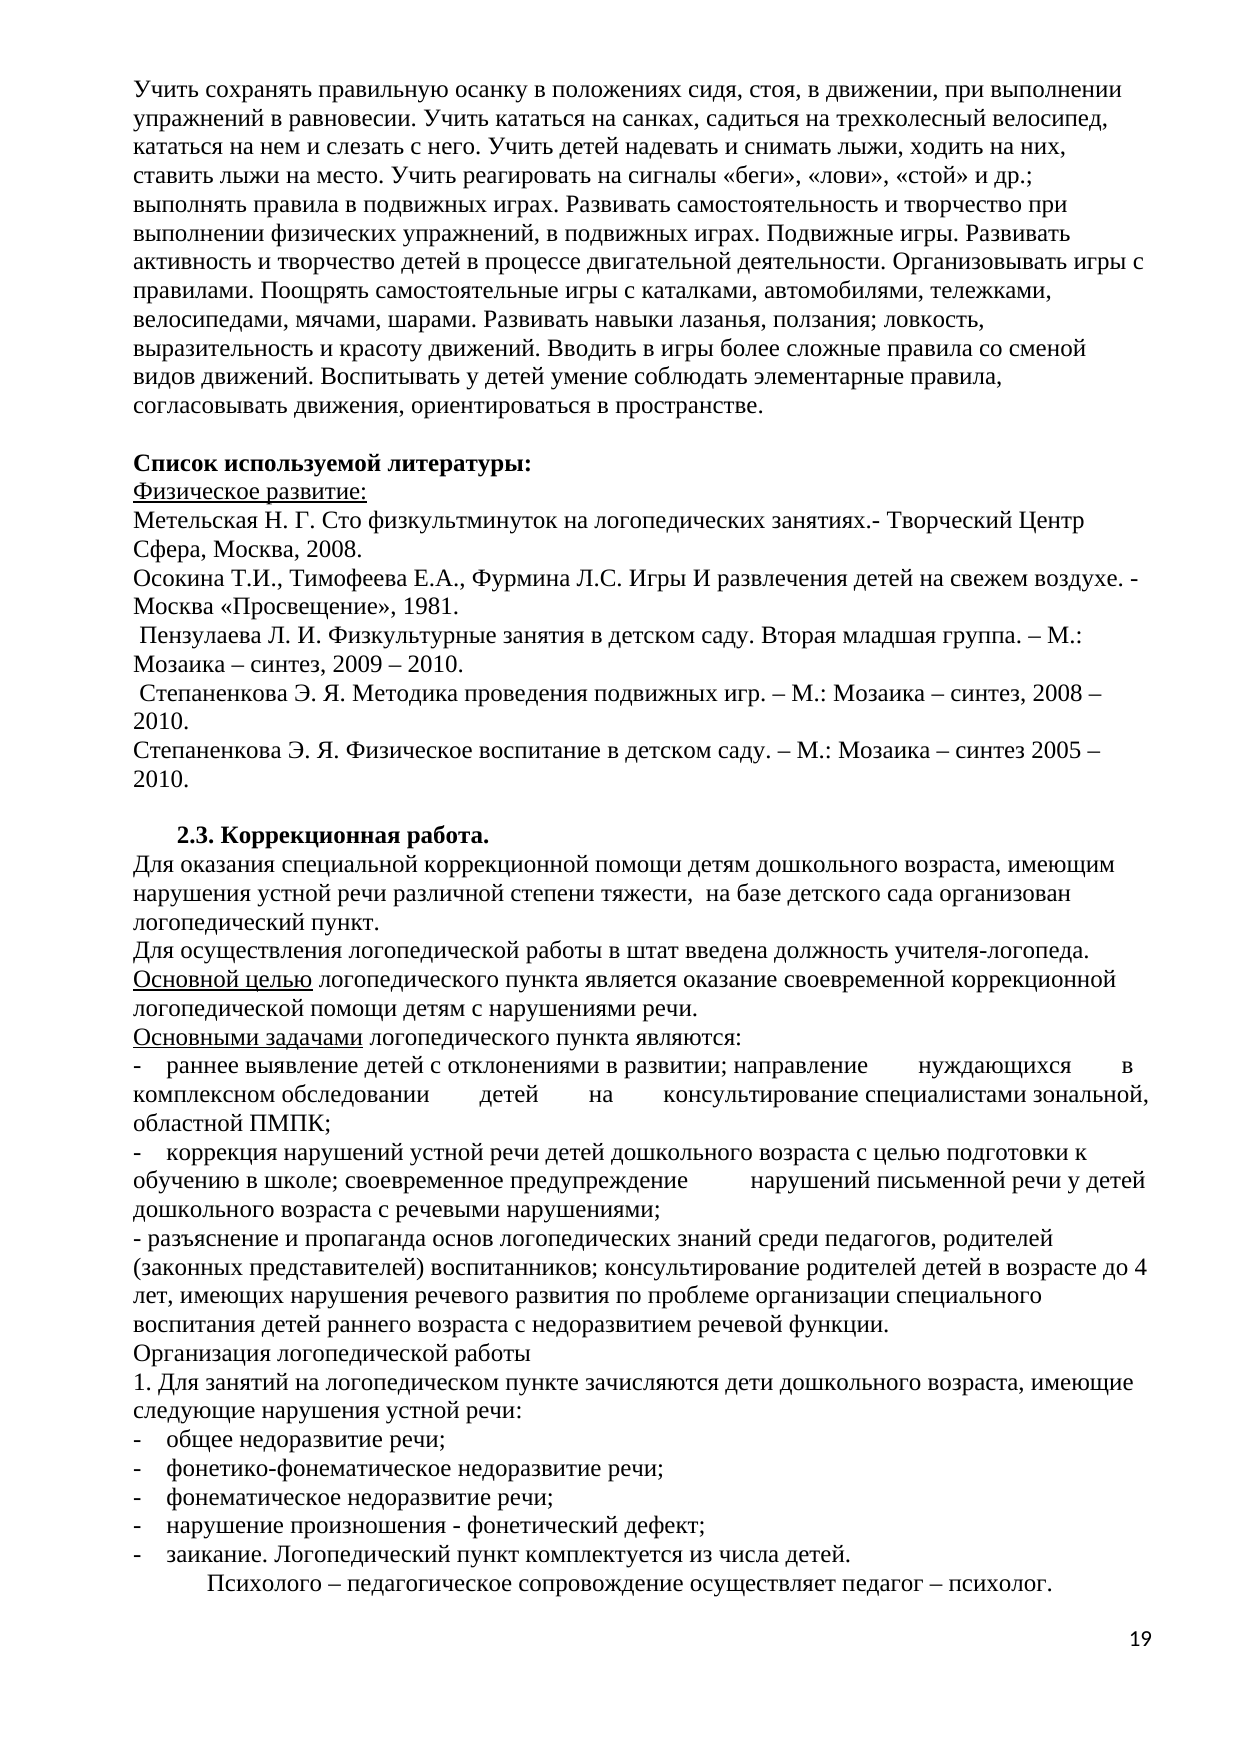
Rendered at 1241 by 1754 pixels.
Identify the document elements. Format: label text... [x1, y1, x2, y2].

text Основными задачами логопедического пункта являются: [133, 1022, 1152, 1051]
text Метельская Н. Г. Сто физкультминуток на логопедических занятиях.- Творческий Центр Сфера, Москва, 2008. [133, 505, 1152, 563]
text Степаненкова Э. Я. Физическое воспитание в детском саду. – М.: Мозаика – синтез 2005 – 2010. [133, 735, 1152, 793]
text 1. Для занятий на логопедическом пункте зачисляются дети дошкольного возраста, имеющие следующие нарушения устной речи: [133, 1367, 1152, 1424]
text Учить сохранять правильную осанку в положениях сидя, стоя, в движении, при выполнении упражнений в равновесии. Учить кататься на санках, садиться на трехколесный велосипед, кататься на нем и слезать с него. Учить детей надевать и снимать лыжи, ходить на них, ставить лыжи на место. Учить реагировать на сигналы «беги», «лови», «стой» и др.; выполнять правила в подвижных играх. Развивать самостоятельность и творчество при выполнении физических упражнений, в подвижных играх. Подвижные игры. Развивать активность и творчество детей в процессе двигательной деятельности. Организовывать игры с правилами. Поощрять самостоятельные игры с каталками, автомобилями, тележками, велосипедами, мячами, шарами. Развивать навыки лазанья, ползания; ловкость, выразительность и красоту движений. Вводить в игры более сложные правила со сменой видов движений. Воспитывать у детей умение соблюдать элементарные правила, согласовывать движения, ориентироваться в пространстве. [133, 74, 1152, 419]
text - нарушение произношения - фонетический дефект; [133, 1511, 1152, 1539]
text Физическое развитие: [133, 476, 1152, 505]
text - коррекция нарушений устной речи детей дошкольного возраста с целью подготовки к обучению в школе; своевременное предупреждение нарушений письменной речи у детей дошкольного возраста с речевыми нарушениями; [133, 1137, 1152, 1223]
text - фонематическое недоразвитие речи; [133, 1482, 1152, 1511]
text Организация логопедической работы [133, 1338, 1152, 1367]
text Список используемой литературы: [133, 448, 1152, 476]
text - раннее выявление детей с отклонениями в развитии; направление нуждающихся в комплексном обследовании детей на консультирование специалистами зональной, областной ПМПК; [133, 1051, 1152, 1137]
text Степаненкова Э. Я. Методика проведения подвижных игр. – М.: Мозаика – синтез, 2008 – 2010. [133, 678, 1152, 735]
text Для оказания специальной коррекционной помощи детям дошкольного возраста, имеющим нарушения устной речи различной степени тяжести, на базе детского сада организован логопедический пункт. [133, 849, 1152, 936]
text - заикание. Логопедический пункт комплектуется из числа детей. [133, 1539, 1152, 1568]
text - разъяснение и пропаганда основ логопедических знаний среди педагогов, родителей (законных представителей) воспитанников; консультирование родителей детей в возрасте до 4 лет, имеющих нарушения речевого развития по проблеме организации специального воспитания детей раннего возраста с недоразвитием речевой функции. [133, 1223, 1152, 1338]
text - общее недоразвитие речи; [133, 1424, 1152, 1453]
text - фонетико-фонематическое недоразвитие речи; [133, 1453, 1152, 1482]
text 2.3. Коррекционная работа. [133, 821, 1152, 849]
text Для осуществления логопедической работы в штат введена должность учителя-логопеда. [133, 936, 1152, 964]
text Основной целью логопедического пункта является оказание своевременной коррекционной логопедической помощи детям с нарушениями речи. [133, 964, 1152, 1022]
text Осокина Т.И., Тимофеева Е.А., Фурмина Л.С. Игры И развлечения детей на свежем воздухе. - Москва «Просвещение», 1981. [133, 563, 1152, 620]
text Психолого – педагогическое сопровождение осуществляет педагог – психолог. [133, 1568, 1152, 1597]
text Пензулаева Л. И. Физкультурные занятия в детском саду. Вторая младшая группа. – М.: Мозаика – синтез, 2009 – 2010. [133, 620, 1152, 678]
